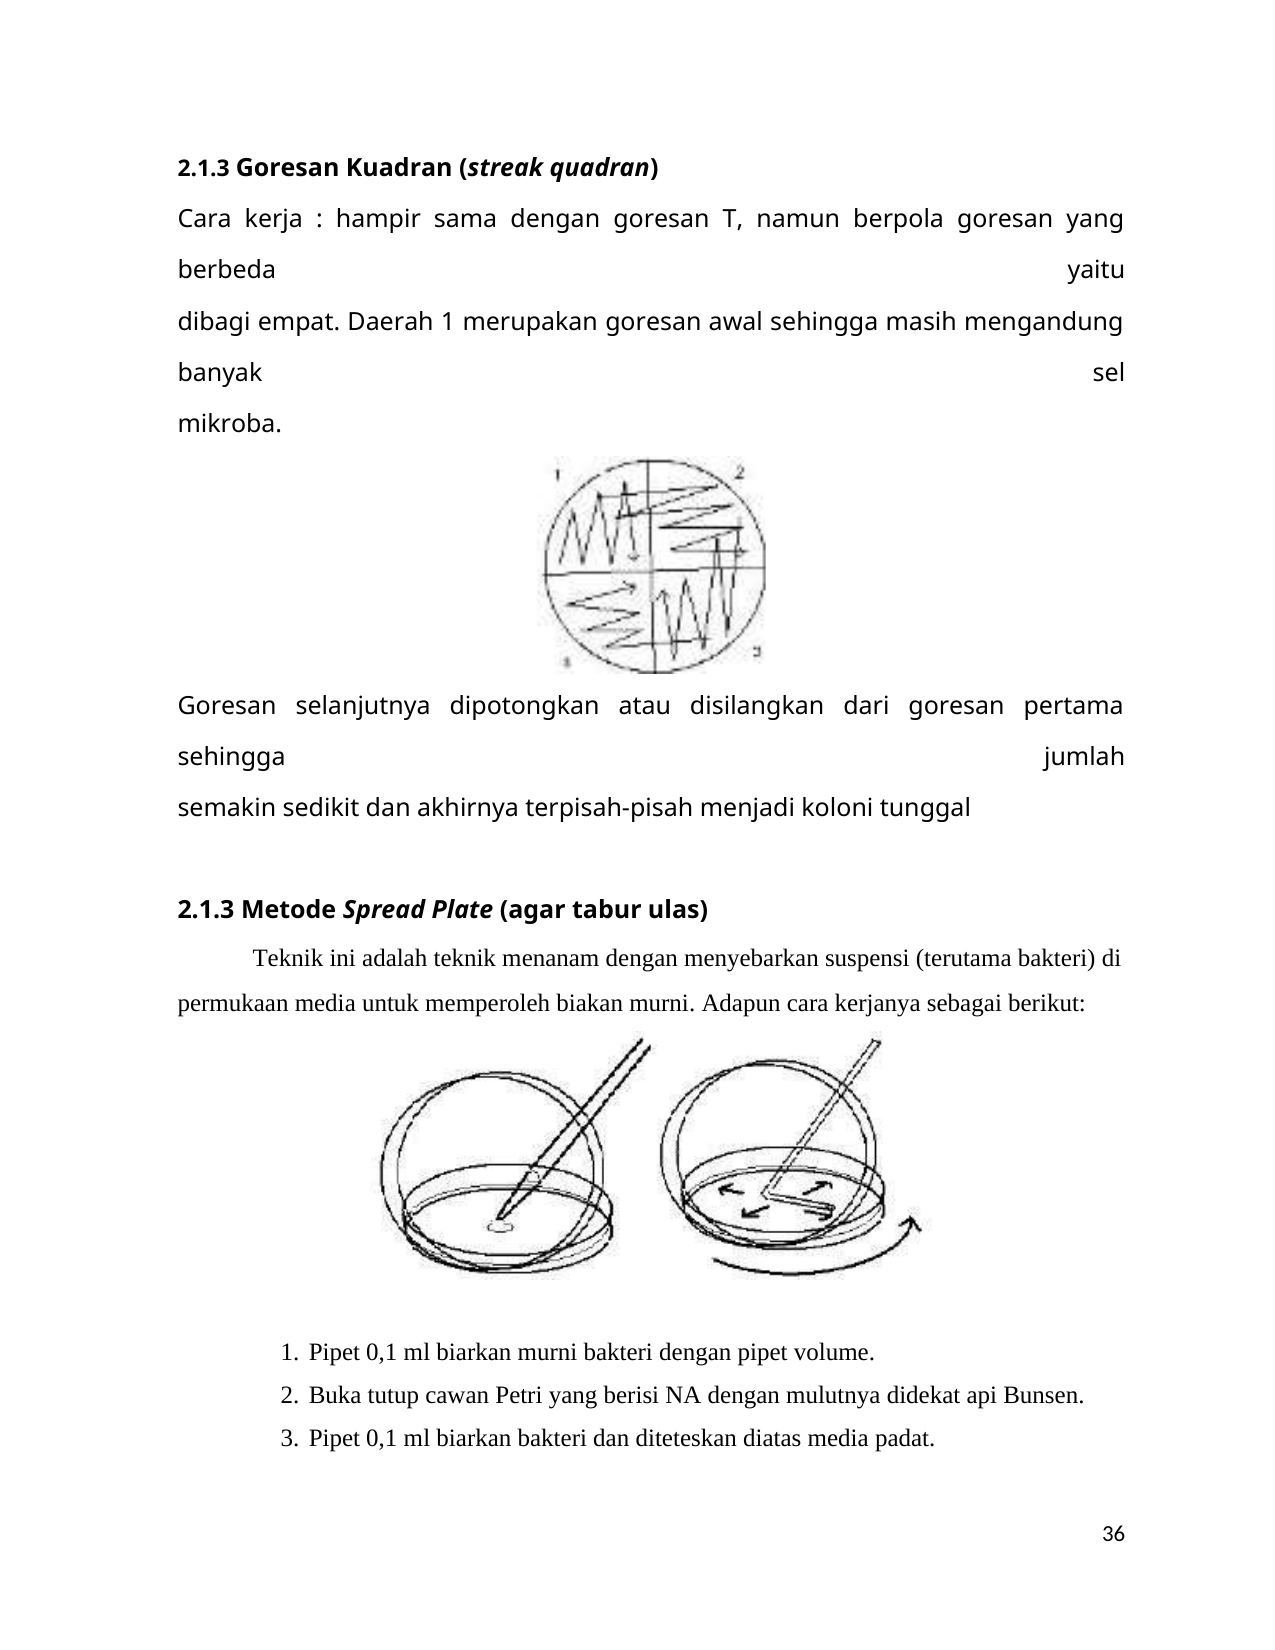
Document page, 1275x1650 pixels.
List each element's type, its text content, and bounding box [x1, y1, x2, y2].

picture [536, 456, 766, 674]
list Pipet 0,1 ml biarkan bakteri dan diteteskan diatas media padat. [280, 1423, 1125, 1452]
list Pipet 0,1 ml biarkan murni bakteri dengan pipet volume. [280, 1337, 1125, 1366]
list Cara kerja : hampir sama dengan goresan T, namun berpola goresan yang berbeda yaitu dibagi empat. Daerah 1 merupakan goresan awal sehingga masih mengandung banyak sel mikroba. [177, 201, 1125, 439]
list Buka tutup cawan Petri yang berisi NA dengan mulutnya didekat api Bunsen. [280, 1380, 1125, 1409]
list 2.1.3 Metode Spread Plate (agar tabur ulas) [177, 892, 1125, 926]
list permukaan media untuk memperoleh biakan murni. Adapun cara kerjanya sebagai berikut: [177, 988, 1125, 1017]
list Goresan selanjutnya dipotongkan atau disilangkan dari goresan pertama sehingga jumlah semakin sedikit dan akhirnya terpisah-pisah menjadi koloni tunggal [177, 687, 1125, 823]
list 2.1.3 Goresan Kuadran (streak quadran) [177, 150, 1125, 184]
list Teknik ini adalah teknik menanam dengan menyebarkan suspensi (terutama bakteri) di [177, 943, 1125, 971]
picture [369, 1031, 933, 1280]
